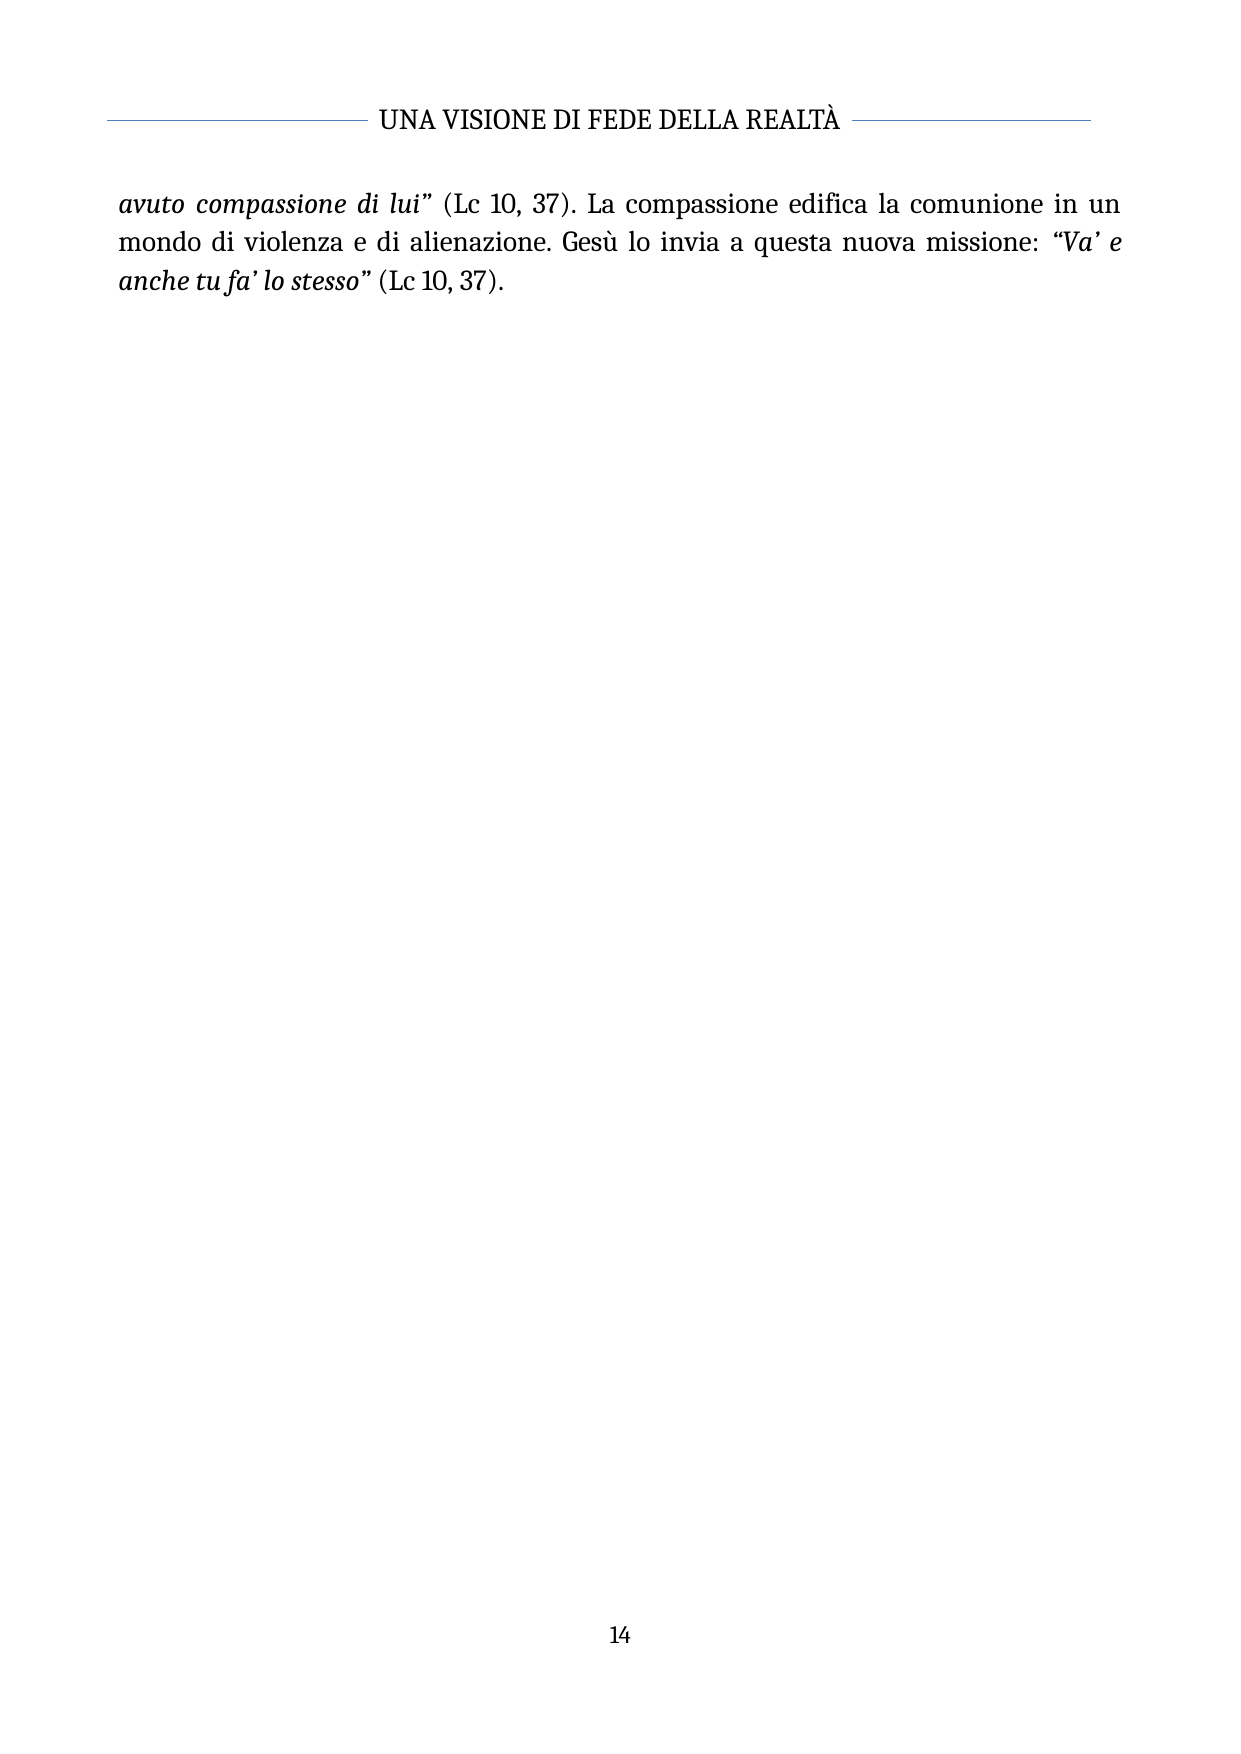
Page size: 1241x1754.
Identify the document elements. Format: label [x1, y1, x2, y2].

text [118, 148, 1122, 297]
